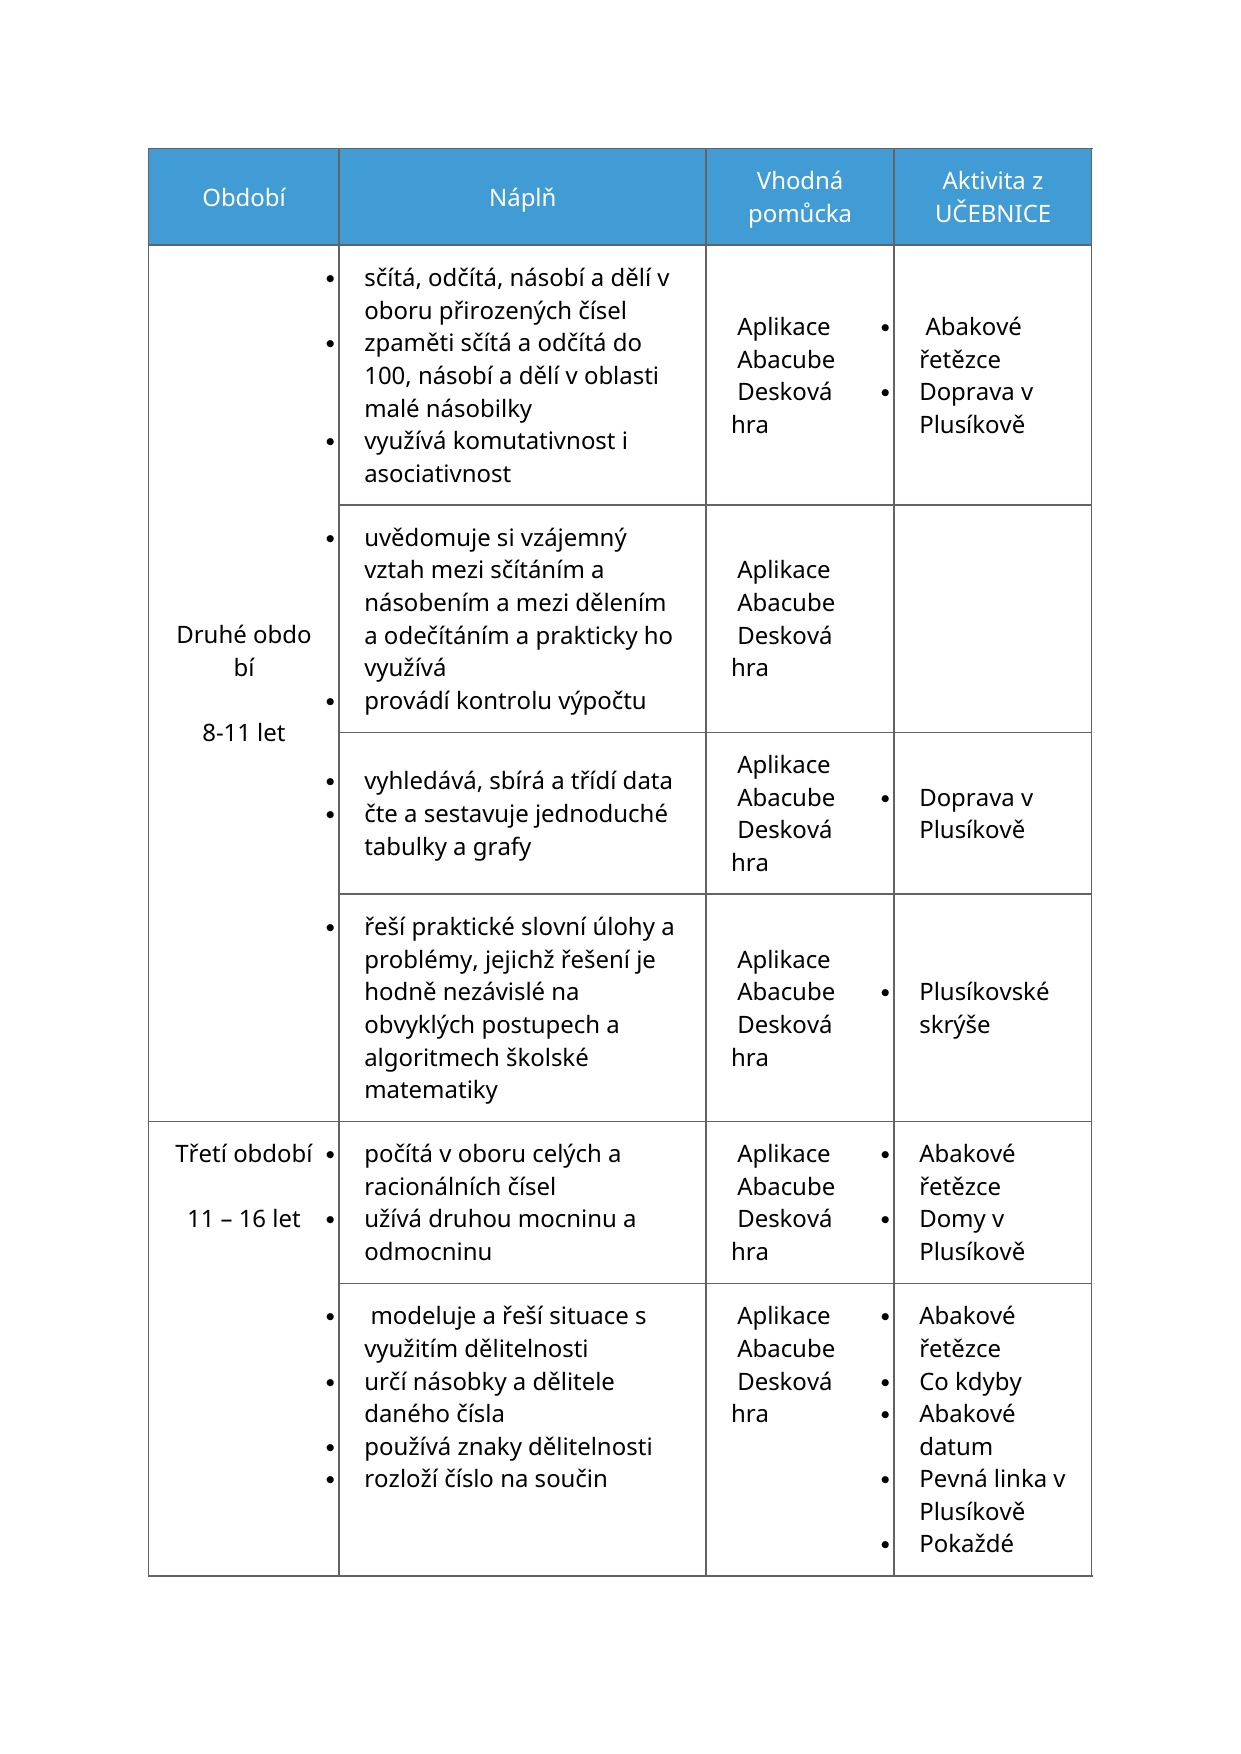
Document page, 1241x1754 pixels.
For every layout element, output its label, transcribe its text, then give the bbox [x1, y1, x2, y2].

table_cell Aplikace Abacube Desková hra [707, 1122, 893, 1282]
table_header Období [149, 149, 338, 244]
table_cell uvědomuje si vzájemný vztah mezi sčítáním a násobením a mezi dělením a odečítáním a prakticky ho využívá provádí kontrolu výpočtu [340, 506, 705, 731]
table_header Aktivita z UČEBNICE [895, 149, 1091, 244]
table_cell počítá v oboru celých a racionálních čísel užívá druhou mocninu a odmocninu [340, 1122, 705, 1282]
table_cell řeší praktické slovní úlohy a problémy, jejichž řešení je hodně nezávislé na obvyklých postupech a algoritmech školské matematiky [340, 895, 705, 1121]
table_header Vhodná pomůcka [707, 149, 893, 244]
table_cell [340, 1284, 705, 1575]
table_cell Aplikace Abacube Desková hra [707, 895, 893, 1121]
table_cell Aplikace Abacube Desková hra [707, 246, 893, 504]
table_cell Aplikace Abacube Desková hra [707, 1284, 893, 1575]
table_cell Abakové řetězce Doprava v Plusíkově [895, 246, 1091, 504]
table_cell Abakové řetězce Domy v Plusíkově [895, 1122, 1091, 1282]
table_cell Plusíkovské skrýše [895, 895, 1091, 1121]
table_cell sčítá, odčítá, násobí a dělí v oboru přirozených čísel zpaměti sčítá a odčítá do 100, násobí a dělí v oblasti malé násobilky využívá komutativnost i asociativnost [340, 246, 705, 504]
table_cell Druhé období 8-11 let [149, 246, 338, 1121]
table_cell Aplikace Abacube Desková hra [707, 733, 893, 893]
table_cell Třetí období 11 – 16 let [149, 1122, 338, 1575]
table_cell Doprava v Plusíkově [895, 733, 1091, 893]
table_cell Aplikace Abacube Desková hra [707, 506, 893, 731]
table_cell [895, 506, 1091, 731]
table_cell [895, 1284, 1091, 1575]
table_cell vyhledává, sbírá a třídí data čte a sestavuje jednoduché tabulky a grafy [340, 733, 705, 893]
table_header Náplň [340, 149, 705, 244]
